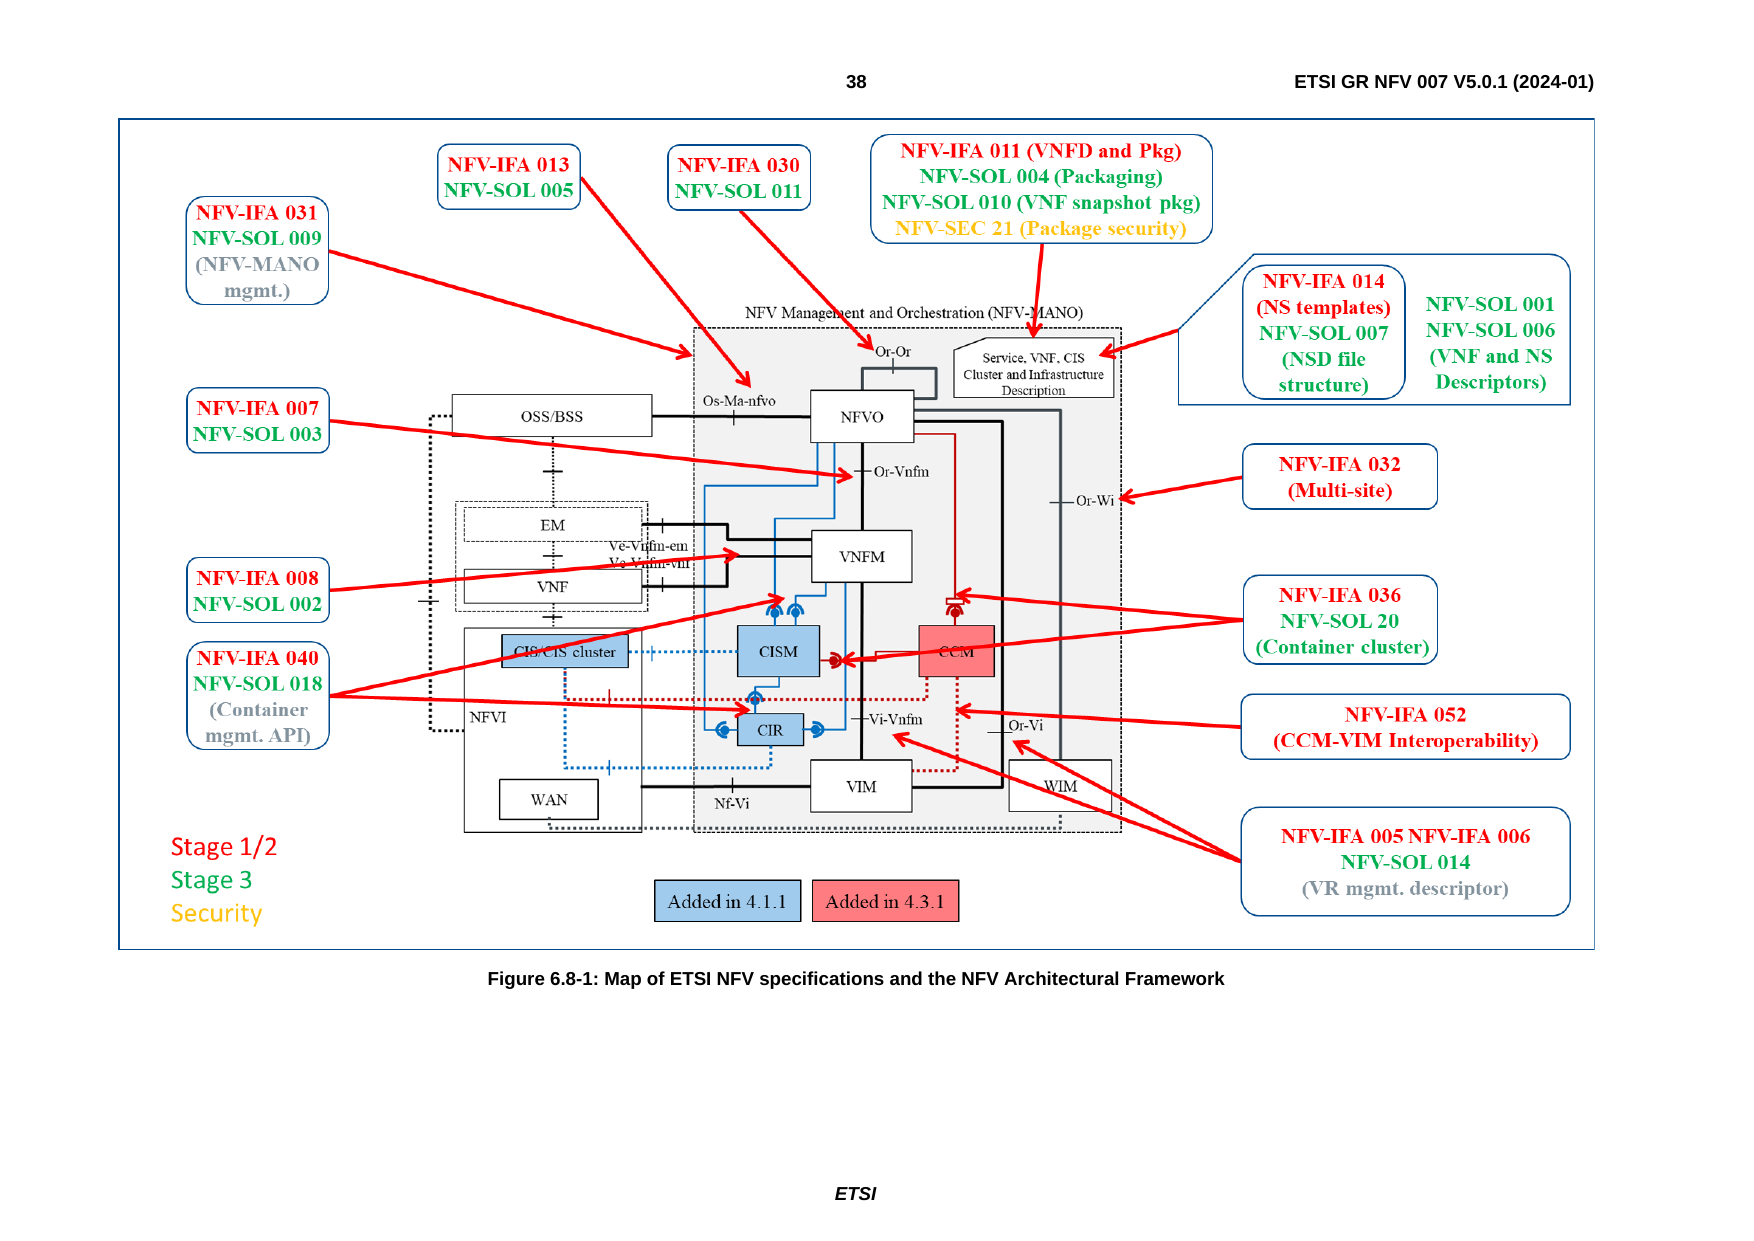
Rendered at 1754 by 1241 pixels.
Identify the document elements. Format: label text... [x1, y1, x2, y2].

text Figure 6.8-1: Map of ETSI NFV specifications and the NFV Architectural Framework [118, 968, 1594, 989]
picture [118, 118, 1595, 950]
